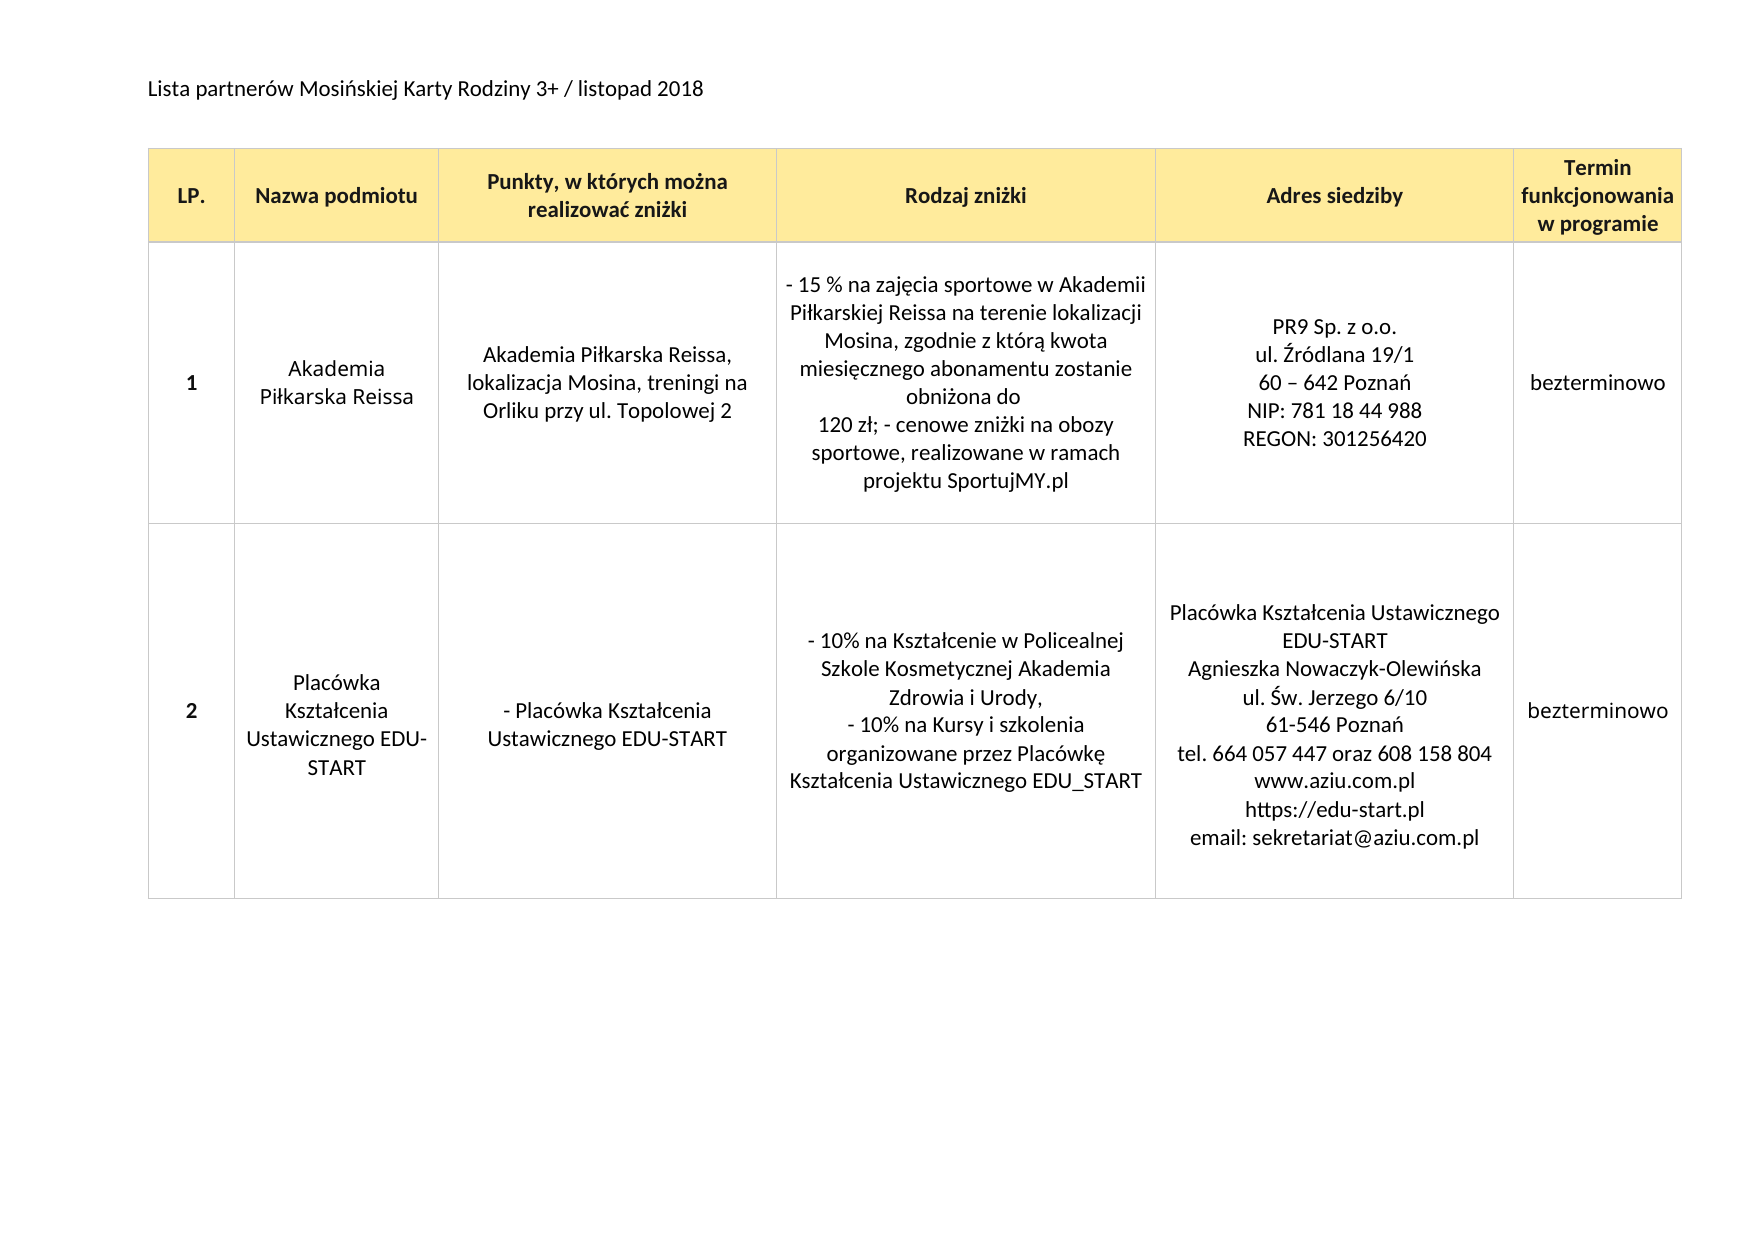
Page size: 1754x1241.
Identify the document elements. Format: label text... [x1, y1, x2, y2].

table_cell - 15 % na zajęcia sportowe w Akademii Piłkarskiej Reissa na terenie lokalizacji Mosina, zgodnie z którą kwota miesięcznego abonamentu zostanie obniżona do 120 zł; - cenowe zniżki na obozy sportowe, realizowane w ramach projektu SportujMY.pl [777, 243, 1155, 523]
table_cell - Placówka Kształcenia Ustawicznego EDU-START [439, 524, 776, 898]
table_cell Akademia Piłkarska Reissa [235, 243, 438, 523]
table_header Termin funkcjonowania w programie [1514, 149, 1681, 241]
table_header Punkty, w których można realizować zniżki [439, 149, 776, 241]
table_cell - 10% na Kształcenie w Policealnej Szkole Kosmetycznej Akademia Zdrowia i Urody, - 10% na Kursy i szkolenia organizowane przez Placówkę Kształcenia Ustawicznego EDU_START [777, 524, 1155, 898]
table_cell PR9 Sp. z o.o. ul. Źródlana 19/1 60 – 642 Poznań NIP: 781 18 44 988 REGON: 301256420 [1156, 243, 1513, 523]
table_cell bezterminowo [1514, 524, 1681, 898]
table_cell 1 [149, 243, 234, 523]
table_cell Placówka Kształcenia Ustawicznego EDU-START [235, 524, 438, 898]
table_cell Akademia Piłkarska Reissa, lokalizacja Mosina, treningi na Orliku przy ul. Topolowej 2 [439, 243, 776, 523]
table_header Adres siedziby [1156, 149, 1513, 241]
table_cell Placówka Kształcenia Ustawicznego EDU-START Agnieszka Nowaczyk-Olewińska ul. Św. Jerzego 6/10 61-546 Poznań tel. 664 057 447 oraz 608 158 804 www.aziu.com.pl https://edu-start.pl email: sekretariat@aziu.com.pl [1156, 524, 1513, 898]
table_cell 2 [149, 524, 234, 898]
table_header Nazwa podmiotu [235, 149, 438, 241]
table_header LP. [149, 149, 234, 241]
table_header Rodzaj zniżki [777, 149, 1155, 241]
table_cell bezterminowo [1514, 243, 1681, 523]
